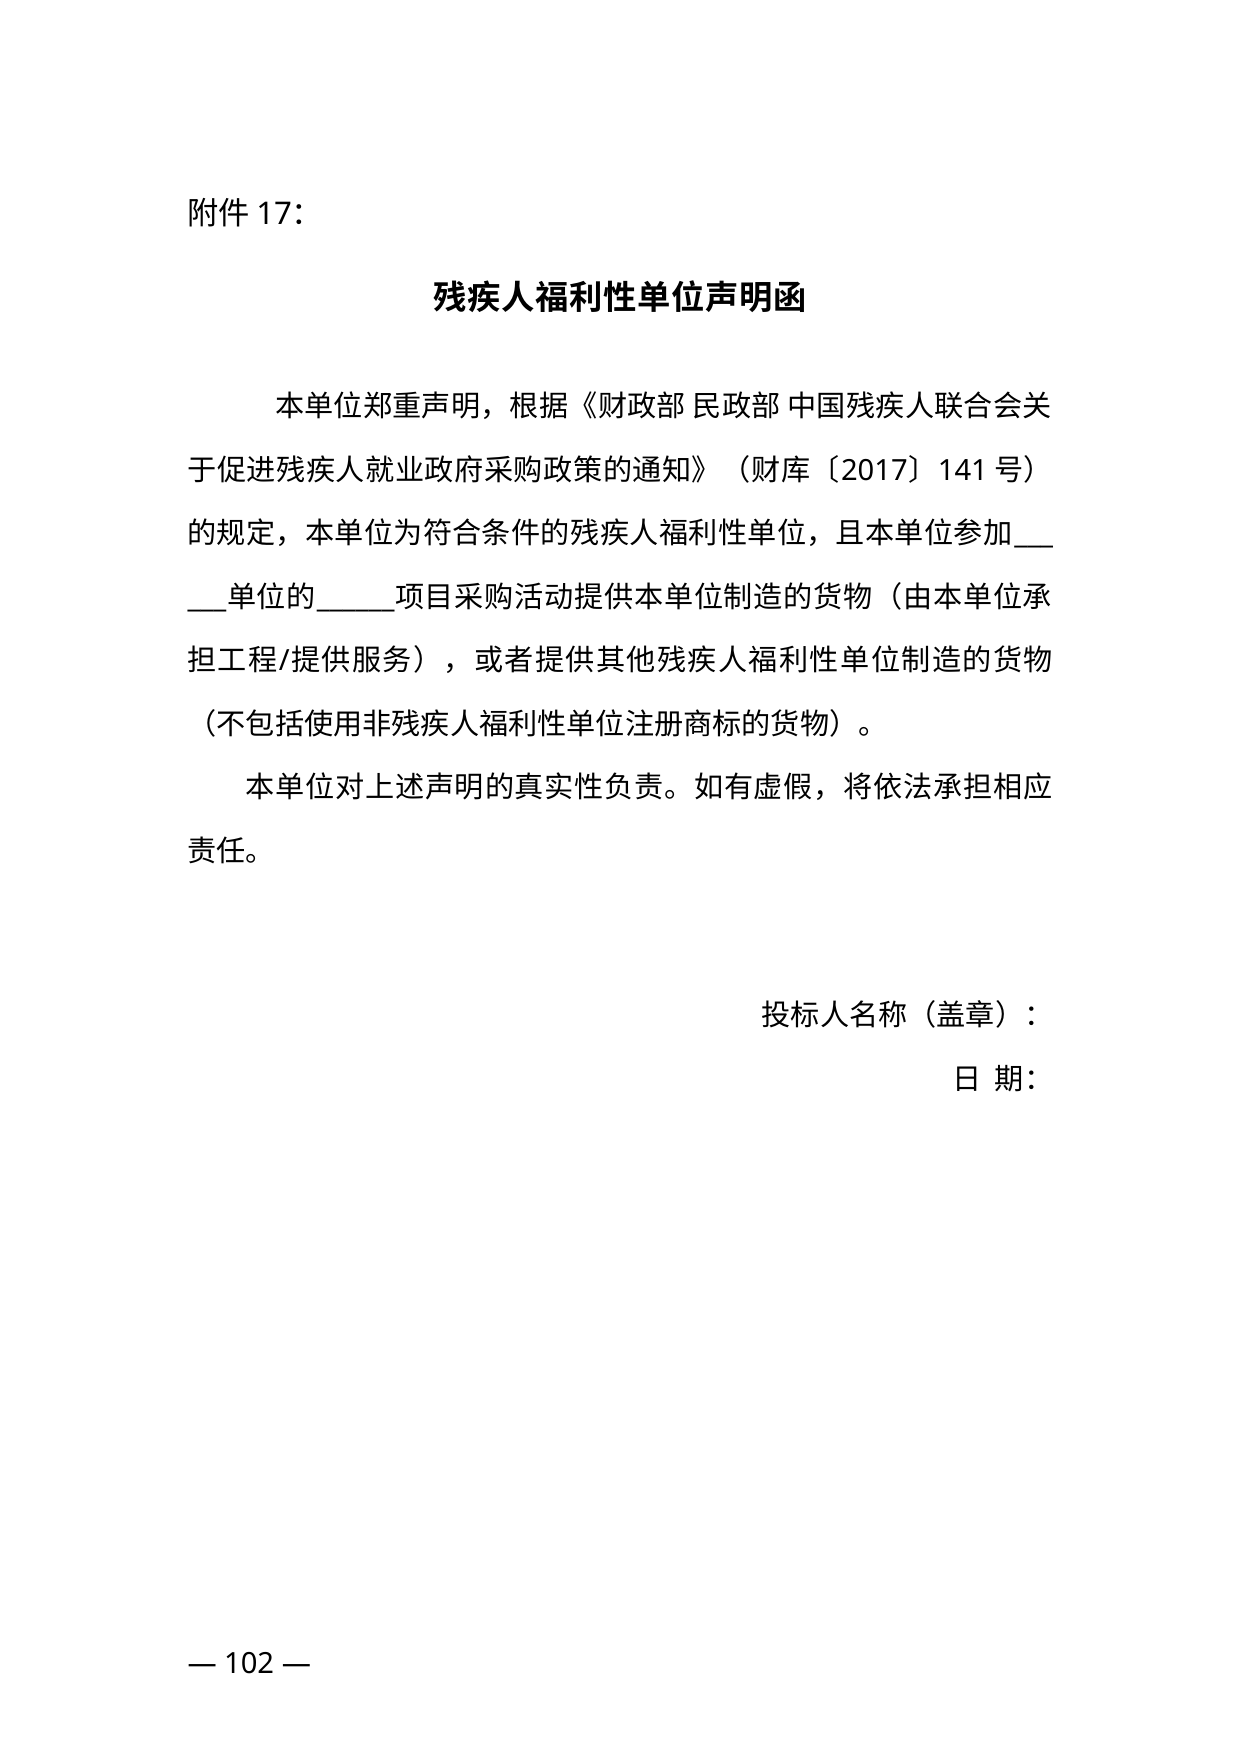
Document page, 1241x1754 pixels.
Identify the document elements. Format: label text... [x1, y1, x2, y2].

text 残疾人福利性单位声明函 [187, 260, 1053, 321]
text 本单位郑重声明，根据《财政部 民政部 中国残疾人联合会关于促进残疾人就业政府采购政策的通知》（财库〔2017〕141号）的规定，本单位为符合条件的残疾人福利性单位，且本单位参加______单位的______项目采购活动提供本单位制造的货物（由本单位承担工程/提供服务），或者提供其他残疾人福利性单位制造的货物（不包括使用非残疾人福利性单位注册商标的货物）。 [187, 383, 1053, 743]
text 本单位对上述声明的真实性负责。如有虚假，将依法承担相应责任。 [187, 764, 1053, 869]
text 投标人名称（盖章）： [187, 992, 1053, 1034]
text 日 期： [187, 1055, 1053, 1098]
text 附件17： [187, 188, 1053, 233]
